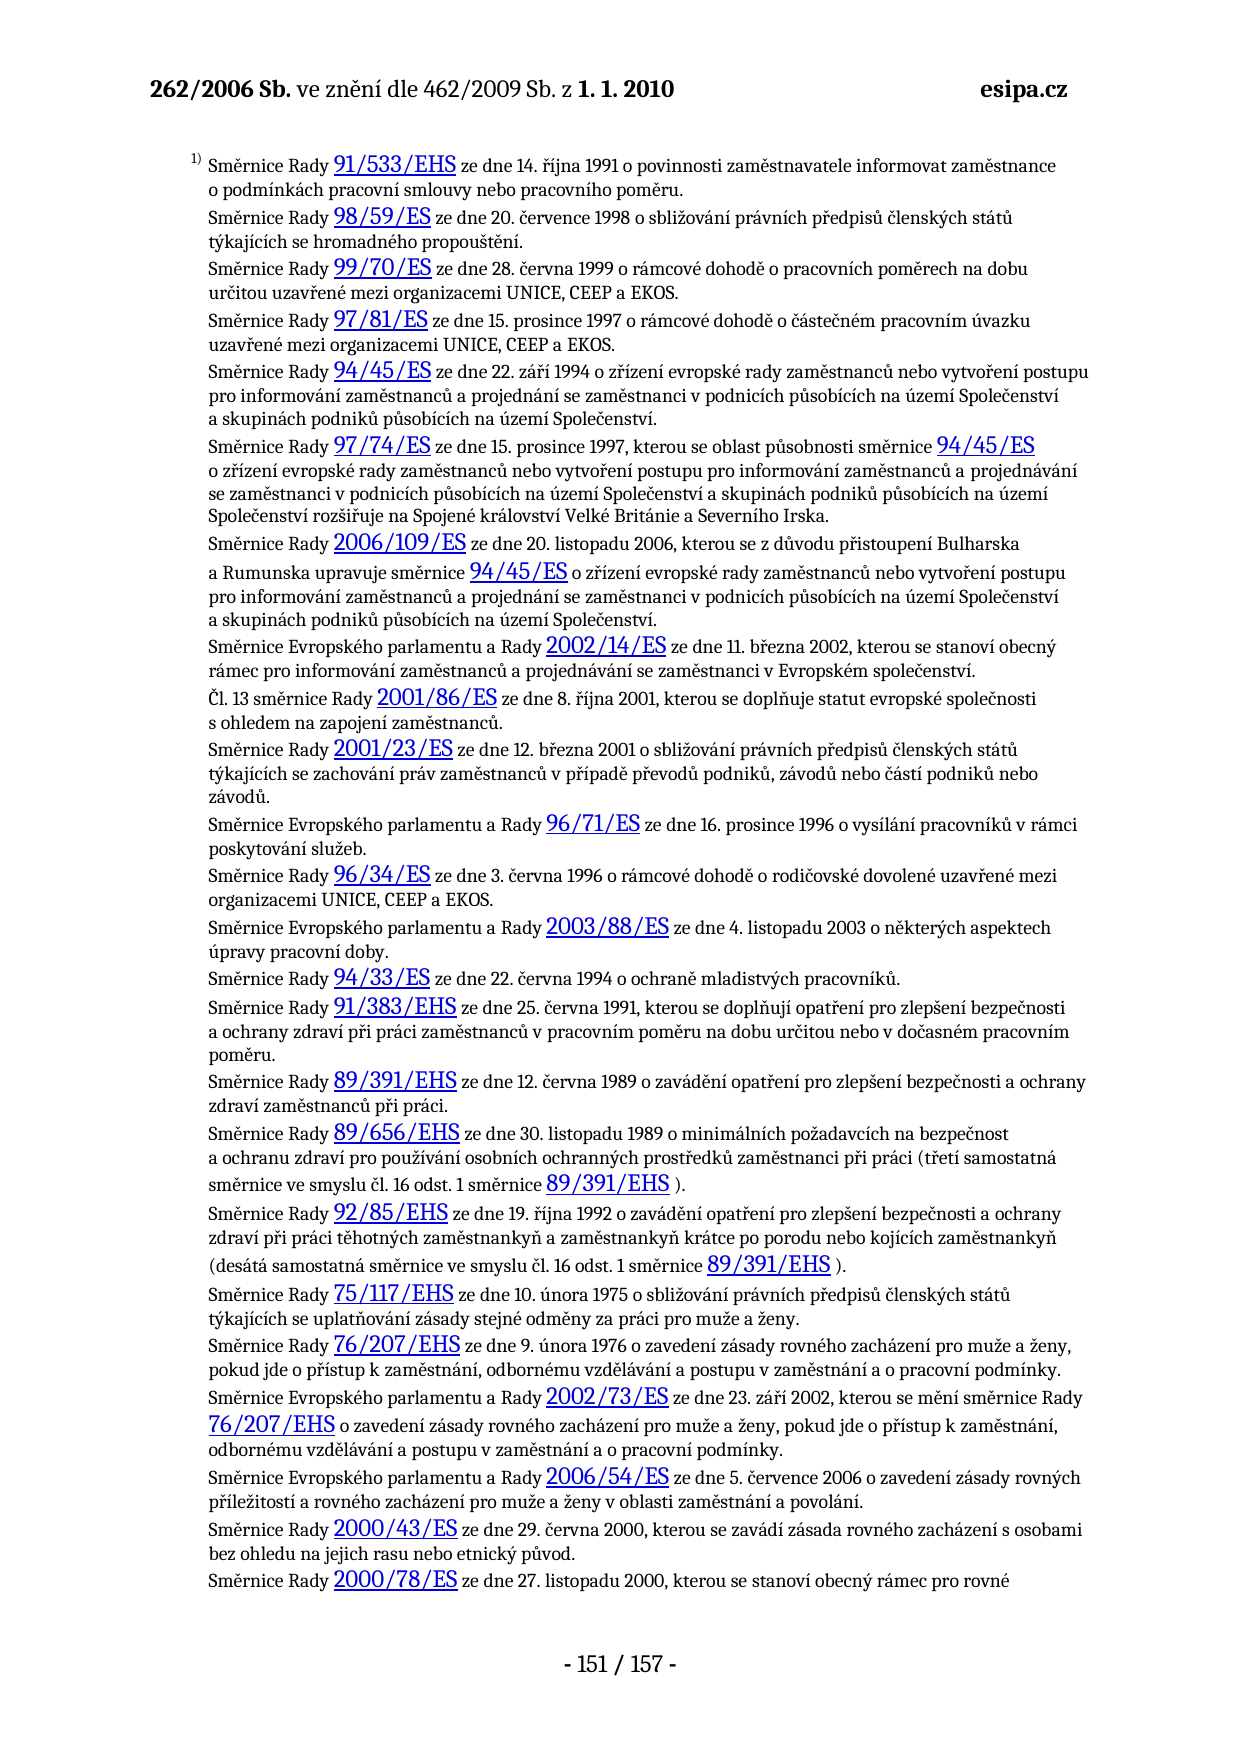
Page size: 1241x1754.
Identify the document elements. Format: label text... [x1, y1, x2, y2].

text Směrnice Evropského parlamentu a Rady 2003/88/ES ze dne 4. listopadu 2003 o některých aspektech úpravy pracovní doby. [208, 912, 1090, 963]
text Směrnice Evropského parlamentu a Rady 2002/73/ES ze dne 23. září 2002, kterou se mění směrnice Rady 76/207/EHS o zavedení zásady rovného zacházení pro muže a ženy, pokud jde o přístup k zaměstnání, odbornému vzdělávání a postupu v zaměstnání a o pracovní podmínky. [208, 1382, 1090, 1462]
text Směrnice Rady 89/656/EHS ze dne 30. listopadu 1989 o minimálních požadavcích na bezpečnost a ochranu zdraví pro používání osobních ochranných prostředků zaměstnanci při práci (třetí samostatná směrnice ve smyslu čl. 16 odst. 1 směrnice 89/391/EHS ). [208, 1118, 1090, 1198]
text 1) Směrnice Rady 91/533/EHS ze dne 14. října 1991 o povinnosti zaměstnavatele informovat zaměstnance o podmínkách pracovní smlouvy nebo pracovního poměru. [150, 150, 1090, 202]
text Směrnice Rady 99/70/ES ze dne 28. června 1999 o rámcové dohodě o pracovních poměrech na dobu určitou uzavřené mezi organizacemi UNICE, CEEP a EKOS. [208, 253, 1090, 305]
text Směrnice Rady 89/391/EHS ze dne 12. června 1989 o zavádění opatření pro zlepšení bezpečnosti a ochrany zdraví zaměstnanců při práci. [208, 1066, 1090, 1118]
text Směrnice Evropského parlamentu a Rady 2006/54/ES ze dne 5. července 2006 o zavedení zásady rovných příležitostí a rovného zacházení pro muže a ženy v oblasti zaměstnání a povolání. [208, 1462, 1090, 1513]
text Směrnice Rady 96/34/ES ze dne 3. června 1996 o rámcové dohodě o rodičovské dovolené uzavřené mezi organizacemi UNICE, CEEP a EKOS. [208, 860, 1090, 912]
text Směrnice Rady 92/85/EHS ze dne 19. října 1992 o zavádění opatření pro zlepšení bezpečnosti a ochrany zdraví při práci těhotných zaměstnankyň a zaměstnankyň krátce po porodu nebo kojících zaměstnankyň (desátá samostatná směrnice ve smyslu čl. 16 odst. 1 směrnice 89/391/EHS ). [208, 1198, 1090, 1278]
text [208, 1565, 1090, 1594]
text Směrnice Rady 91/383/EHS ze dne 25. června 1991, kterou se doplňují opatření pro zlepšení bezpečnosti a ochrany zdraví při práci zaměstnanců v pracovním poměru na dobu určitou nebo v dočasném pracovním poměru. [208, 992, 1090, 1066]
text Směrnice Rady 2006/109/ES ze dne 20. listopadu 2006, kterou se z důvodu přistoupení Bulharska a Rumunska upravuje směrnice 94/45/ES o zřízení evropské rady zaměstnanců nebo vytvoření postupu pro informování zaměstnanců a projednání se zaměstnanci v podnicích působících na území Společenství a skupinách podniků působících na území Společenství. [208, 528, 1090, 631]
text Čl. 13 směrnice Rady 2001/86/ES ze dne 8. října 2001, kterou se doplňuje statut evropské společnosti s ohledem na zapojení zaměstnanců. [208, 682, 1090, 734]
text Směrnice Evropského parlamentu a Rady 2002/14/ES ze dne 11. března 2002, kterou se stanoví obecný rámec pro informování zaměstnanců a projednávání se zaměstnanci v Evropském společenství. [208, 631, 1090, 682]
text Směrnice Rady 98/59/ES ze dne 20. července 1998 o sbližování právních předpisů členských států týkajících se hromadného propouštění. [208, 202, 1090, 253]
text Směrnice Rady 76/207/EHS ze dne 9. února 1976 o zavedení zásady rovného zacházení pro muže a ženy, pokud jde o přístup k zaměstnání, odbornému vzdělávání a postupu v zaměstnání a o pracovní podmínky. [208, 1330, 1090, 1382]
text Směrnice Rady 94/33/ES ze dne 22. června 1994 o ochraně mladistvých pracovníků. [208, 963, 1090, 992]
text Směrnice Rady 97/81/ES ze dne 15. prosince 1997 o rámcové dohodě o částečném pracovním úvazku uzavřené mezi organizacemi UNICE, CEEP a EKOS. [208, 305, 1090, 356]
text Směrnice Rady 2000/43/ES ze dne 29. června 2000, kterou se zavádí zásada rovného zacházení s osobami bez ohledu na jejich rasu nebo etnický původ. [208, 1513, 1090, 1565]
text Směrnice Rady 94/45/ES ze dne 22. září 1994 o zřízení evropské rady zaměstnanců nebo vytvoření postupu pro informování zaměstnanců a projednání se zaměstnanci v podnicích působících na území Společenství a skupinách podniků působících na území Společenství. [208, 356, 1090, 431]
text Směrnice Rady 2001/23/ES ze dne 12. března 2001 o sbližování právních předpisů členských států týkajících se zachování práv zaměstnanců v případě převodů podniků, závodů nebo částí podniků nebo závodů. [208, 734, 1090, 808]
text Směrnice Evropského parlamentu a Rady 96/71/ES ze dne 16. prosince 1996 o vysílání pracovníků v rámci poskytování služeb. [208, 808, 1090, 860]
text Směrnice Rady 75/117/EHS ze dne 10. února 1975 o sbližování právních předpisů členských států týkajících se uplatňování zásady stejné odměny za práci pro muže a ženy. [208, 1278, 1090, 1330]
text Směrnice Rady 97/74/ES ze dne 15. prosince 1997, kterou se oblast působnosti směrnice 94/45/ES o zřízení evropské rady zaměstnanců nebo vytvoření postupu pro informování zaměstnanců a projednávání se zaměstnanci v podnicích působících na území Společenství a skupinách podniků působících na území Společenství rozšiřuje na Spojené království Velké Británie a Severního Irska. [208, 431, 1090, 528]
